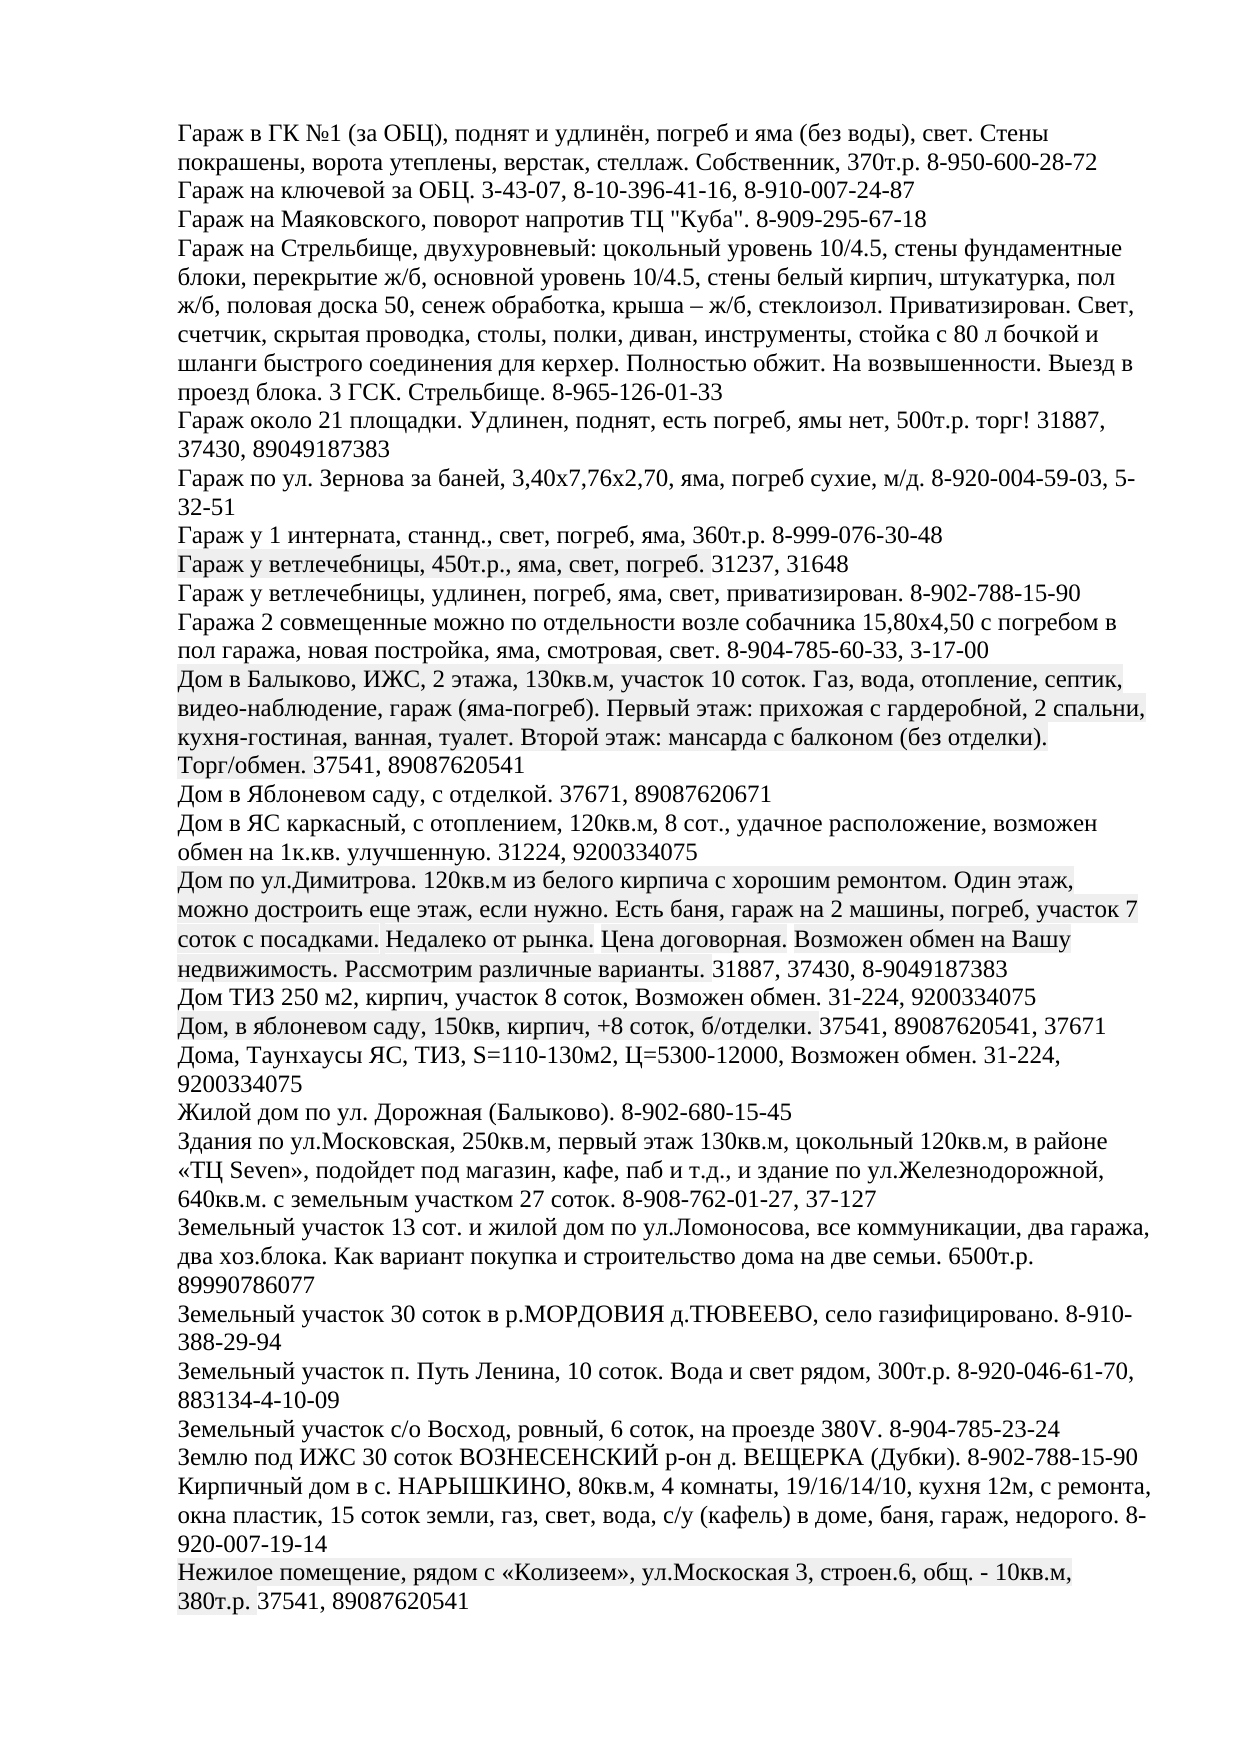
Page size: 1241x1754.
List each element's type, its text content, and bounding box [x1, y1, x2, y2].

text Земельный участок 30 соток в р.МОРДОВИЯ д.ТЮВЕЕВО, село газифицировано. 8-910-388-29-94 [177, 1299, 1152, 1356]
text Кирпичный дом в с. НАРЫШКИНО, 80кв.м, 4 комнаты, 19/16/14/10, кухня 12м, с ремонта, окна пластик, 15 соток земли, газ, свет, вода, с/у (кафель) в доме, баня, гараж, недорого. 8-920-007-19-14 [177, 1471, 1152, 1557]
text Дом по ул.Димитрова. 120кв.м из белого кирпича с хорошим ремонтом. Один этаж, можно достроить еще этаж, если нужно. Есть баня, гараж на 2 машины, погреб, участок 7 соток с посадками. Недалеко от рынка. Цена договорная. Возможен обмен на Вашу недвижимость. Рассмотрим различные варианты. 31887, 37430, 8-9049187383 [385, 866, 1152, 982]
text Здания по ул.Московская, 250кв.м, первый этаж 130кв.м, цокольный 120кв.м, в районе «ТЦ Seven», подойдет под магазин, кафе, паб и т.д., и здание по ул.Железнодорожной, 640кв.м. с земельным участком 27 соток. 8-908-762-01-27, 37-127 [177, 1126, 1152, 1212]
text Гараж у ветлечебницы, удлинен, погреб, яма, свет, приватизирован. 8-902-788-15-90 [177, 578, 1152, 607]
text Гараж по ул. Зернова за баней, 3,40х7,76х2,70, яма, погреб сухие, м/д. 8-920-004-59-03, 5-32-51 [177, 463, 1152, 521]
text Нежилое помещение, рядом с «Колизеем», ул.Москоская 3, строен.6, общ. - 10кв.м, 380т.р. 37541, 89087620541 [177, 1557, 1152, 1615]
text Дом ТИЗ 250 м2, кирпич, участок 8 соток, Возможен обмен. 31-224, 9200334075 [177, 982, 1152, 1011]
text Гараж у ветлечебницы, 450т.р., яма, свет, погреб. 31237, 31648 [711, 549, 1152, 578]
text Гаража 2 совмещенные можно по отдельности возле собачника 15,80х4,50 с погребом в пол гаража, новая постройка, яма, смотровая, свет. 8-904-785-60-33, 3-17-00 [177, 607, 1152, 664]
text Земельный участок 13 сот. и жилой дом по ул.Ломоносова, все коммуникации, два гаража, два хоз.блока. Как вариант покупка и строительство дома на две семьи. 6500т.р. 89990786077 [177, 1212, 1152, 1299]
text Дома, Таунхаусы ЯС, ТИЗ, S=110-130м2, Ц=5300-12000, Возможен обмен. 31-224, 9200334075 [177, 1040, 1152, 1097]
text Земельный участок п. Путь Ленина, 10 соток. Вода и свет рядом, 300т.р. 8-920-046-61-70, 883134-4-10-09 [177, 1356, 1152, 1414]
text Дом в ЯС каркасный, с отоплением, 120кв.м, 8 сот., удачное расположение, возможен обмен на 1к.кв. улучшенную. 31224, 9200334075 [177, 808, 1152, 866]
text Дом в Яблоневом саду, с отделкой. 37671, 89087620671 [177, 779, 1152, 808]
text Гараж у 1 интерната, станнд., свет, погреб, яма, 360т.р. 8-999-076-30-48 [177, 521, 1152, 549]
text Гараж около 21 площадки. Удлинен, поднят, есть погреб, ямы нет, 500т.р. торг! 31887, 37430, 89049187383 [177, 406, 1152, 463]
text Земельный участок с/о Восход, ровный, 6 соток, на проезде 380V. 8-904-785-23-24 [177, 1414, 1152, 1442]
text Дом, в яблоневом саду, 150кв, кирпич, +8 соток, б/отделки. 37541, 89087620541, 37671 [819, 1011, 1152, 1040]
text Гараж на Стрельбище, двухуровневый: цокольный уровень 10/4.5, стены фундаментные блоки, перекрытие ж/б, основной уровень 10/4.5, стены белый кирпич, штукатурка, пол ж/б, половая доска 50, сенеж обработка, крыша – ж/б, стеклоизол. Приватизирован. Свет, счетчик, скрытая проводка, столы, полки, диван, инструменты, стойка с 80 л бочкой и шланги быстрого соединения для керхер. Полностью обжит. На возвышенности. Выезд в проезд блока. 3 ГСК. Стрельбище. 8-965-126-01-33 [177, 233, 1152, 406]
text Землю под ИЖС 30 соток ВОЗНЕСЕНСКИЙ р-он д. ВЕЩЕРКА (Дубки). 8-902-788-15-90 [177, 1442, 1152, 1471]
text Гараж в ГК №1 (за ОБЦ), поднят и удлинён, погреб и яма (без воды), свет. Стены покрашены, ворота утеплены, верстак, стеллаж. Собственник, 370т.р. 8-950-600-28-72 [177, 118, 1152, 176]
text Дом в Балыково, ИЖС, 2 этажа, 130кв.м, участок 10 соток. Газ, вода, отопление, септик, видео-наблюдение, гараж (яма-погреб). Первый этаж: прихожая с гардеробной, 2 спальни, кухня-гостиная, ванная, туалет. Второй этаж: мансарда с балконом (без отделки). Торг/обмен. 37541, 89087620541 [313, 664, 1152, 779]
text Жилой дом по ул. Дорожная (Балыково). 8-902-680-15-45 [177, 1097, 1152, 1126]
text Гараж на ключевой за ОБЦ. 3-43-07, 8-10-396-41-16, 8-910-007-24-87 [177, 176, 1152, 204]
text Гараж на Маяковского, поворот напротив ТЦ "Куба". 8-909-295-67-18 [177, 204, 1152, 233]
